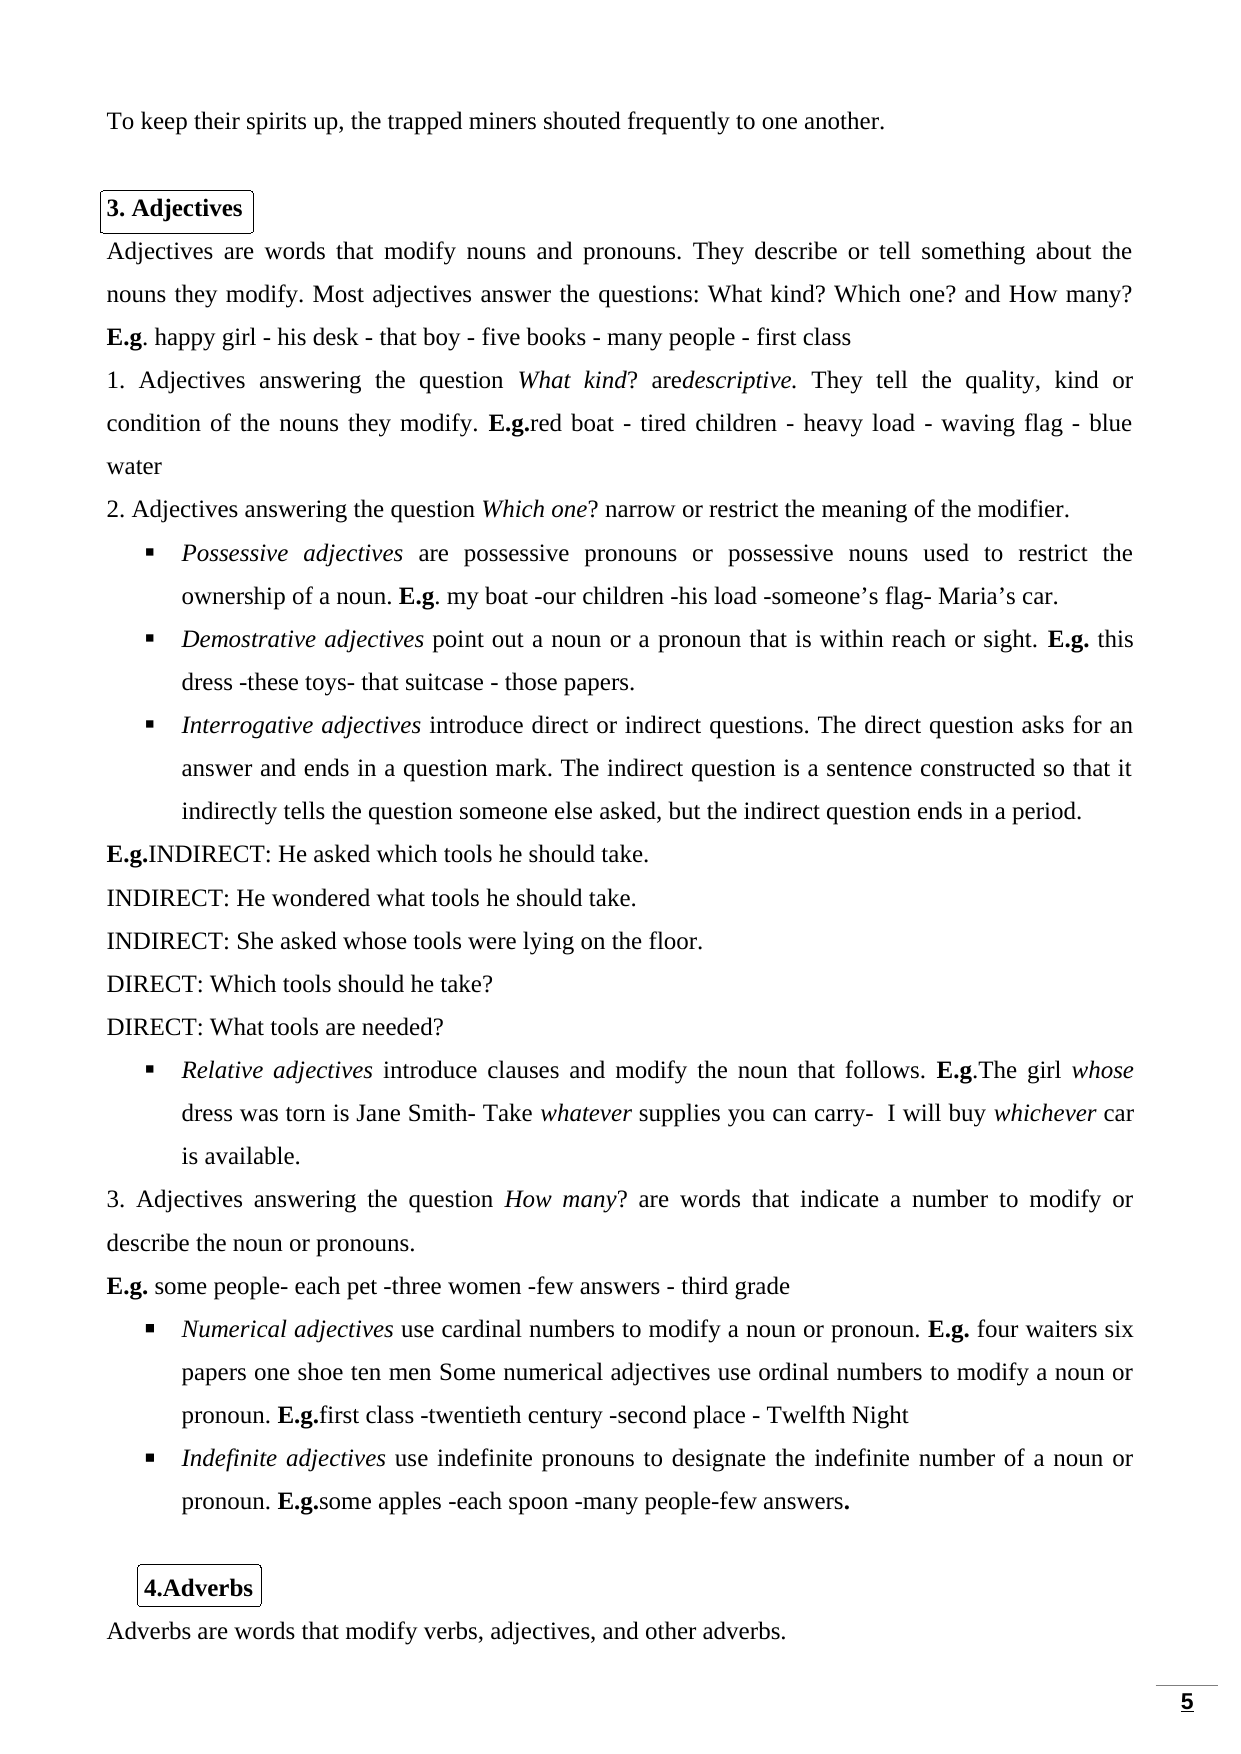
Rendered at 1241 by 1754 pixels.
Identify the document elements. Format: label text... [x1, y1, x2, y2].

text Adverbs are words that modify verbs, adjectives, and other adverbs. [106, 1616, 1134, 1644]
text To keep their spirits up, the trapped miners shouted frequently to one another. [106, 106, 1134, 135]
text E.g.INDIRECT: He asked which tools he should take. [106, 839, 1134, 868]
text DIRECT: What tools are needed? [106, 1012, 1134, 1041]
text 4.Adverbs [144, 1573, 1134, 1601]
list Relative adjectives introduce clauses and modify the noun that follows. E.g.The girl whose dress was torn is Jane Smith- Take whatever supplies you can carry- I will buy whichever car is available. [144, 1055, 1134, 1170]
text INDIRECT: He wondered what tools he should take. [106, 883, 1134, 911]
text Adjectives are words that modify nouns and pronouns. They describe or tell something about the nouns they modify. Most adjectives answer the questions: What kind? Which one? and How many? E.g. happy girl - his desk - that boy - five books - many people - first class [106, 236, 1134, 351]
text 3. Adjectives [106, 193, 1134, 221]
list Numerical adjectives use cardinal numbers to modify a noun or pronoun. E.g. four waiters six papers one shoe ten men Some numerical adjectives use ordinal numbers to modify a noun or pronoun. E.g.first class -twentieth century -second place - Twelfth Night [144, 1314, 1134, 1429]
list Demostrative adjectives point out a noun or a pronoun that is within reach or sight. E.g. this dress -these toys- that suitcase - those papers. [144, 624, 1134, 696]
text 3. Adjectives answering the question How many? are words that indicate a number to modify or describe the noun or pronouns. [106, 1184, 1134, 1256]
list Possessive adjectives are possessive pronouns or possessive nouns used to restrict the ownership of a noun. E.g. my boat -our children -his load -someone’s flag- Maria’s car. [144, 538, 1134, 609]
text 1. Adjectives answering the question What kind? aredescriptive. They tell the quality, kind or condition of the nouns they modify. E.g.red boat - tired children - heavy load - waving flag - blue water [106, 365, 1134, 480]
list Indefinite adjectives use indefinite pronouns to designate the indefinite number of a noun or pronoun. E.g.some apples -each spoon -many people-few answers. [144, 1443, 1134, 1515]
text DIRECT: Which tools should he take? [106, 969, 1134, 998]
text E.g. some people- each pet -three women -few answers - third grade  [106, 1271, 1134, 1299]
list Interrogative adjectives introduce direct or indirect questions. The direct question asks for an answer and ends in a question mark. The indirect question is a sentence constructed so that it indirectly tells the question someone else asked, but the indirect question ends in a period. [144, 710, 1134, 825]
text INDIRECT: She asked whose tools were lying on the floor. [106, 926, 1134, 954]
text 2. Adjectives answering the question Which one? narrow or restrict the meaning of the modifier. [106, 494, 1134, 523]
